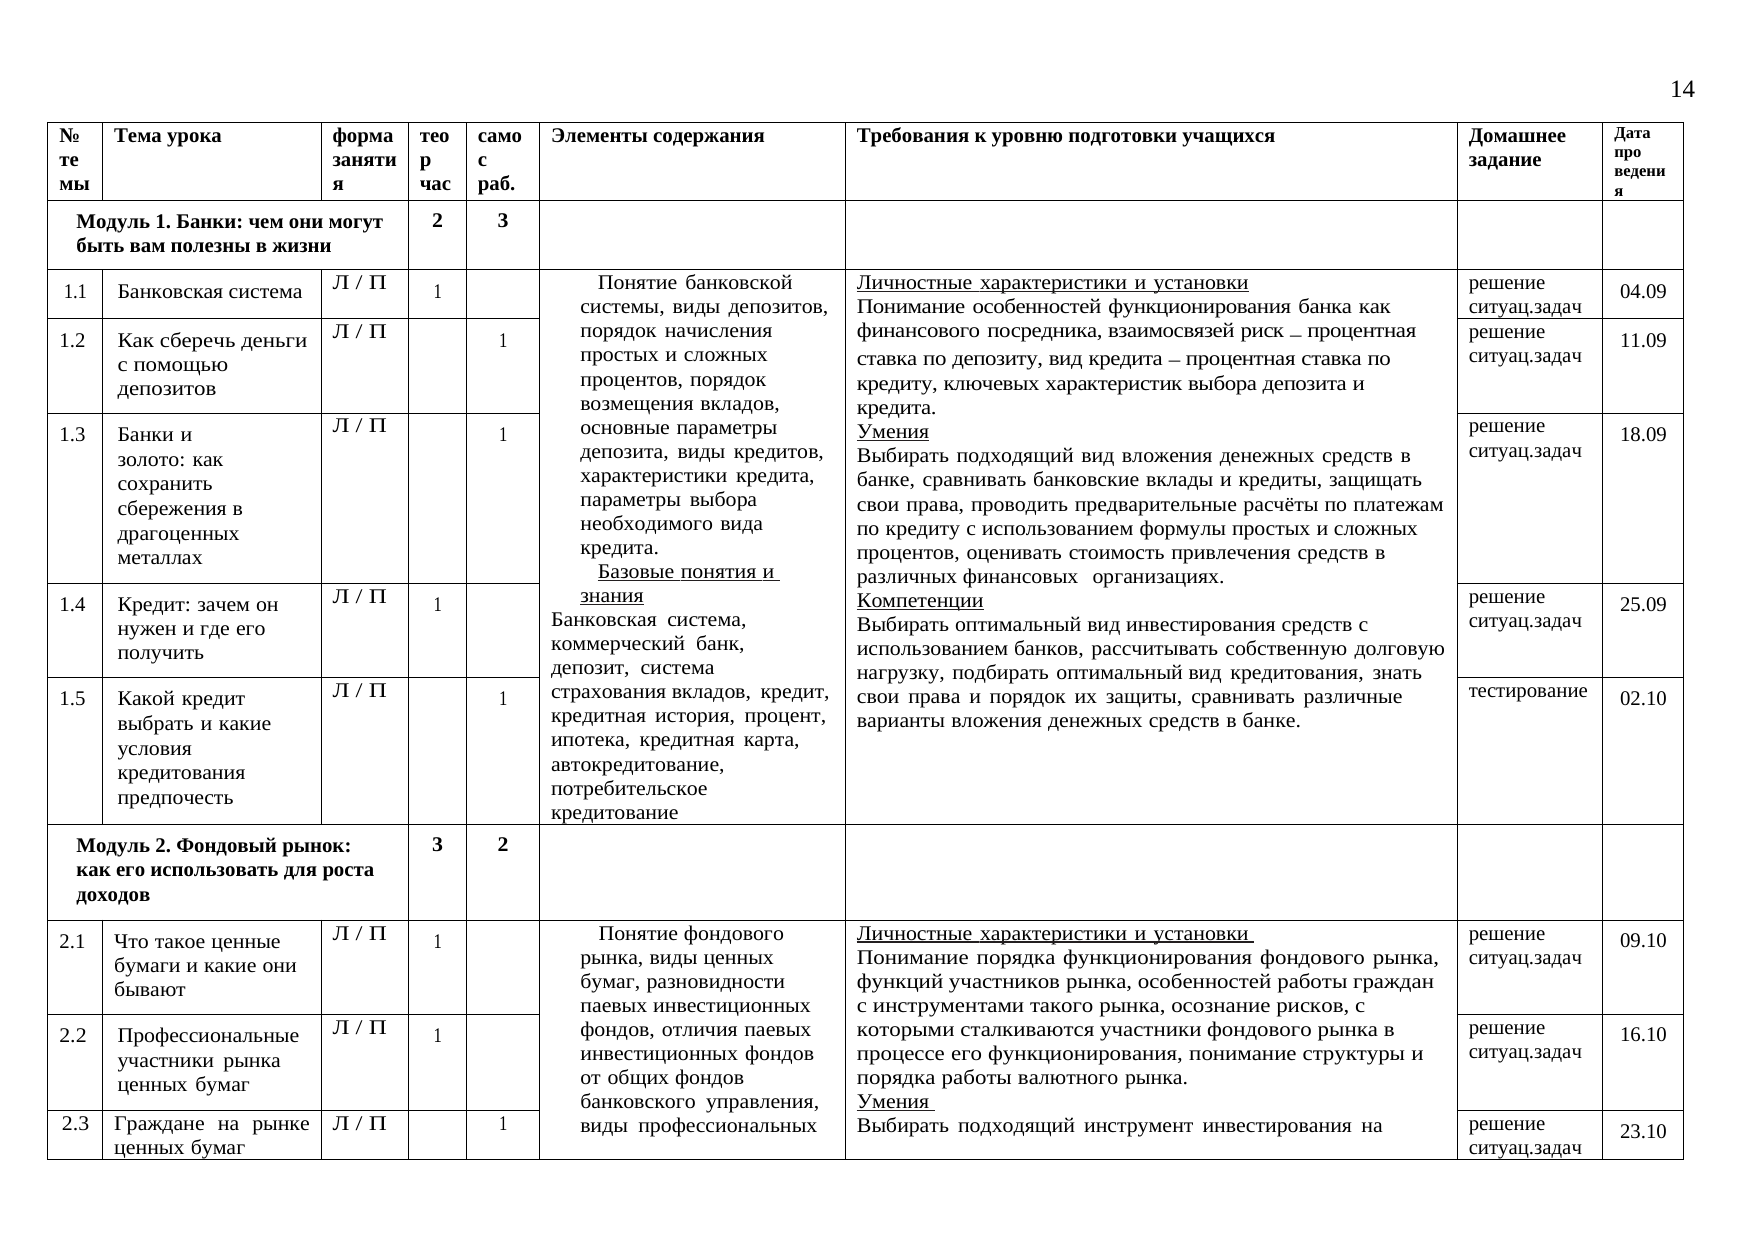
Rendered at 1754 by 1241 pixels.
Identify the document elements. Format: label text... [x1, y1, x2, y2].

table_cell 1.4 [48, 584, 102, 677]
table_cell Банки и золото: как сохранить сбережения в драгоценных металлах [103, 414, 321, 583]
table_cell тестирование [1458, 678, 1602, 824]
table_cell Что такое ценные бумаги и какие они бывают [103, 921, 321, 1013]
table_cell [1603, 201, 1683, 269]
table_cell Л / П [322, 678, 408, 824]
table_cell 1 [467, 1111, 539, 1159]
table_cell решение ситуац.задач [1458, 1015, 1602, 1110]
table_cell 1.1 [48, 270, 102, 318]
table_cell Понятие фондового рынка, виды ценных бумаг, разновидности паевых инвестиционных фондов, отличия паевых инвестиционных фондов от общих фондов банковского управления, виды профессиональных участников ценных бумаг, типы валютных сделок. Базовые понятия и знания Фондовый рынок, ценная бумага, акция, облигация, вексель, пай, паевой инвестиционный фонд, общий фонд банковского управления, брокер, дилер, валюта, валютный курс, рынок FOREX. [540, 921, 845, 1159]
table_cell Л / П [322, 921, 408, 1013]
table_cell решение ситуац.задач [1458, 270, 1602, 318]
table_cell 25.09 [1603, 584, 1683, 677]
table_cell Модуль 2. Фондовый рынок: как его использовать для роста доходов [48, 825, 408, 919]
table_cell [540, 825, 845, 919]
table_cell Л / П [322, 414, 408, 583]
table_cell [1458, 201, 1602, 269]
table_cell [1603, 825, 1683, 919]
table_cell Граждане на рынке ценных бумаг [103, 1111, 321, 1159]
table_cell Какой кредит выбрать и какие условия кредитования предпочесть [103, 678, 321, 824]
table_cell [467, 270, 539, 318]
table_header форма занятия [322, 123, 408, 199]
table_cell 18.09 [1603, 414, 1683, 583]
table_cell [467, 921, 539, 1013]
table_cell [409, 319, 466, 412]
table_cell 2.3 [48, 1111, 102, 1159]
table_cell [540, 201, 845, 269]
table_cell 1.2 [48, 319, 102, 412]
table_cell 2.2 [48, 1015, 102, 1110]
table_cell 1 [409, 1015, 466, 1110]
table_cell [467, 584, 539, 677]
table_cell Личностные характеристики и установки Понимание порядка функционирования фондового рынка, функций участников рынка, особенностей работы граждан с инструментами такого рынка, осознание рисков, с которыми сталкиваются участники фондового рынка в процессе его функционирования, понимание структуры и порядка работы валютного рынка. Умения Выбирать подходящий инструмент инвестирования на фондовом рынке, выявлять риски, сопутствующие инвестированию денег на рынке ценных бумаг, рассчитывать уровень доходности по инвестициям, анализировать информацию для принятия решений на фондовом рынке. Компетенции Знание и выбор инструментов фондового рынка, работа с информационными потоками для принятия оптимальных финансовых решений на рынке, рас- чёт необходимых показателей эффективности работы на фондовом рынке, определение и нейтрализация основных рисков, связанных с работой на фондовом рынке. [846, 921, 1457, 1159]
table_header Домашнее задание [1458, 123, 1602, 199]
table_cell [846, 825, 1457, 919]
table_header Тема урока [103, 123, 321, 199]
table_cell 1 [467, 414, 539, 583]
table_cell 3 [467, 201, 539, 269]
table_cell 04.09 [1603, 270, 1683, 318]
table_header № темы [48, 123, 102, 199]
table_cell решение ситуац.задач [1458, 921, 1602, 1013]
table_header Требования к уровню подготовки учащихся [846, 123, 1457, 199]
table_cell 11.09 [1603, 319, 1683, 412]
table_cell решение ситуац.задач [1458, 319, 1602, 412]
table_cell 2 [467, 825, 539, 919]
table_header Дата про ведения [1603, 123, 1683, 199]
table_cell решение ситуац.задач [1458, 1111, 1602, 1159]
table_cell Кредит: зачем он нужен и где его получить [103, 584, 321, 677]
table_cell Л / П [322, 1015, 408, 1110]
table_cell 09.10 [1603, 921, 1683, 1013]
table_cell 1.5 [48, 678, 102, 824]
table_cell 1 [409, 584, 466, 677]
table_cell Л / П [322, 319, 408, 412]
table_cell Личностные характеристики и установки Понимание особенностей функционирования банка как финансового посредника, взаимосвязей риск – процентная ставка по депозиту, вид кредита – процентная ставка по кредиту, ключевых характеристик выбора депозита и кредита. Умения Выбирать подходящий вид вложения денежных средств в банке, сравнивать банковские вклады и кредиты, защищать свои права, проводить предварительные расчёты по платежам по кредиту с использованием формулы простых и сложных процентов, оценивать стоимость привлечения средств в различных финансовых организациях. Компетенции Выбирать оптимальный вид инвестирования средств с использованием банков, рассчитывать собственную долговую нагрузку, подбирать оптимальный вид кредитования, знать свои права и порядок их защиты, сравнивать различные варианты вложения денежных средств в банке. [846, 270, 1457, 824]
table_cell Банковская система [103, 270, 321, 318]
table_cell Как сберечь деньги с помощью депозитов [103, 319, 321, 412]
table_cell 3 [409, 825, 466, 919]
table_cell Модуль 1. Банки: чем они могут быть вам полезны в жизни [48, 201, 408, 269]
table_cell 1 [467, 319, 539, 412]
table_cell 2.1 [48, 921, 102, 1013]
table_cell Л / П [322, 270, 408, 318]
table_cell [409, 678, 466, 824]
table_cell 2 [409, 201, 466, 269]
table_cell [467, 1015, 539, 1110]
table_cell [846, 201, 1457, 269]
table_cell 02.10 [1603, 678, 1683, 824]
table_cell 1 [467, 678, 539, 824]
table_cell Профессиональные участники рынка ценных бумаг [103, 1015, 321, 1110]
table_cell 16.10 [1603, 1015, 1683, 1110]
table_cell 1 [409, 270, 466, 318]
table_cell [409, 414, 466, 583]
table_cell 1.3 [48, 414, 102, 583]
table_cell Л / П [322, 1111, 408, 1159]
table_header самос раб. [467, 123, 539, 199]
table_cell [409, 1111, 466, 1159]
table_cell Понятие банковской системы, виды депозитов, порядок начисления простых и сложных процентов, порядок возмещения вкладов, основные параметры депозита, виды кредитов, характеристики кредита, параметры выбора необходимого вида кредита. Базовые понятия и знания Банковская система, коммерческий банк, депозит, система страхования вкладов, кредит, кредитная история, процент, ипотека, кредитная карта, автокредитование, потребительское кредитование [540, 270, 845, 824]
table_header теор час [409, 123, 466, 199]
table_header Элементы содержания [540, 123, 845, 199]
table_cell 1 [409, 921, 466, 1013]
table_cell [1458, 825, 1602, 919]
table_cell Л / П [322, 584, 408, 677]
table_cell решение ситуац.задач [1458, 584, 1602, 677]
table_cell решение ситуац.задач [1458, 414, 1602, 583]
table_cell 23.10 [1603, 1111, 1683, 1159]
